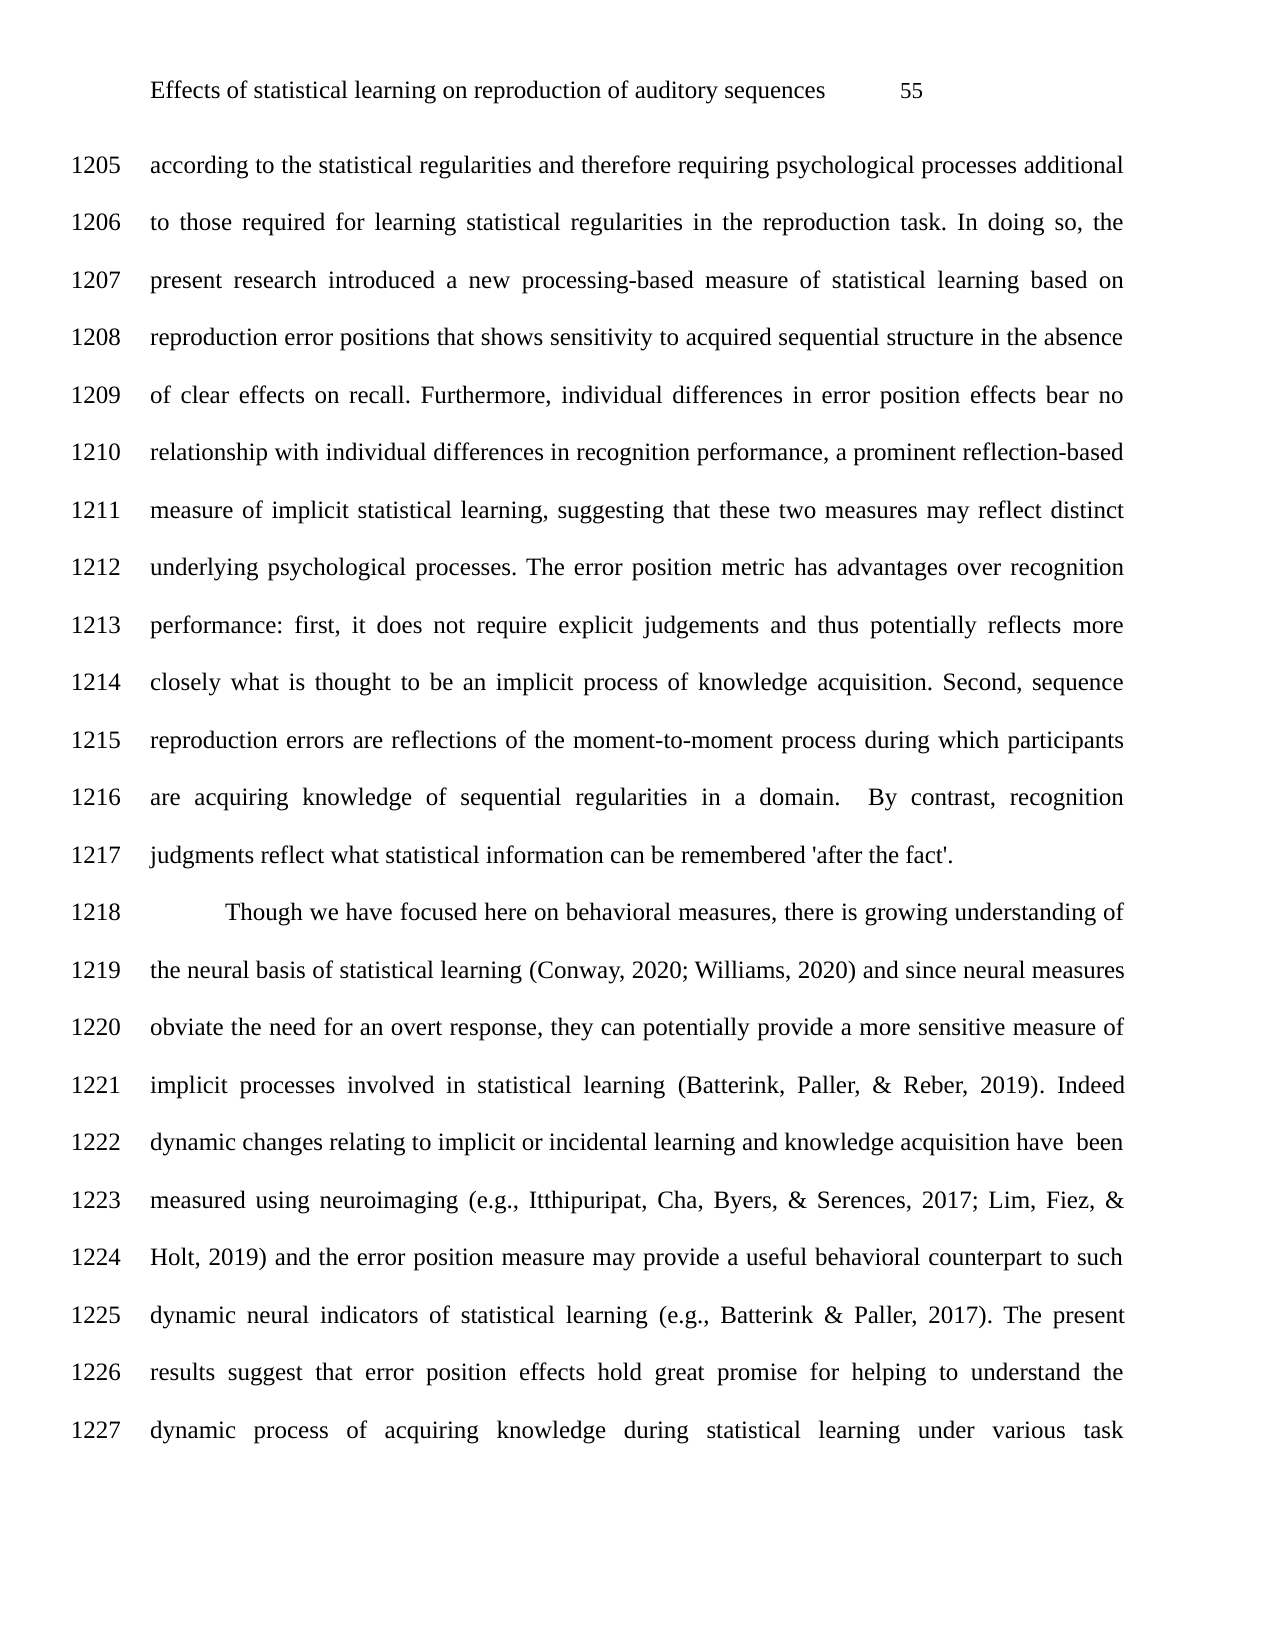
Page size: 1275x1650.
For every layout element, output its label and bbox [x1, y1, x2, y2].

text [150, 150, 1125, 869]
text [150, 897, 1125, 1444]
